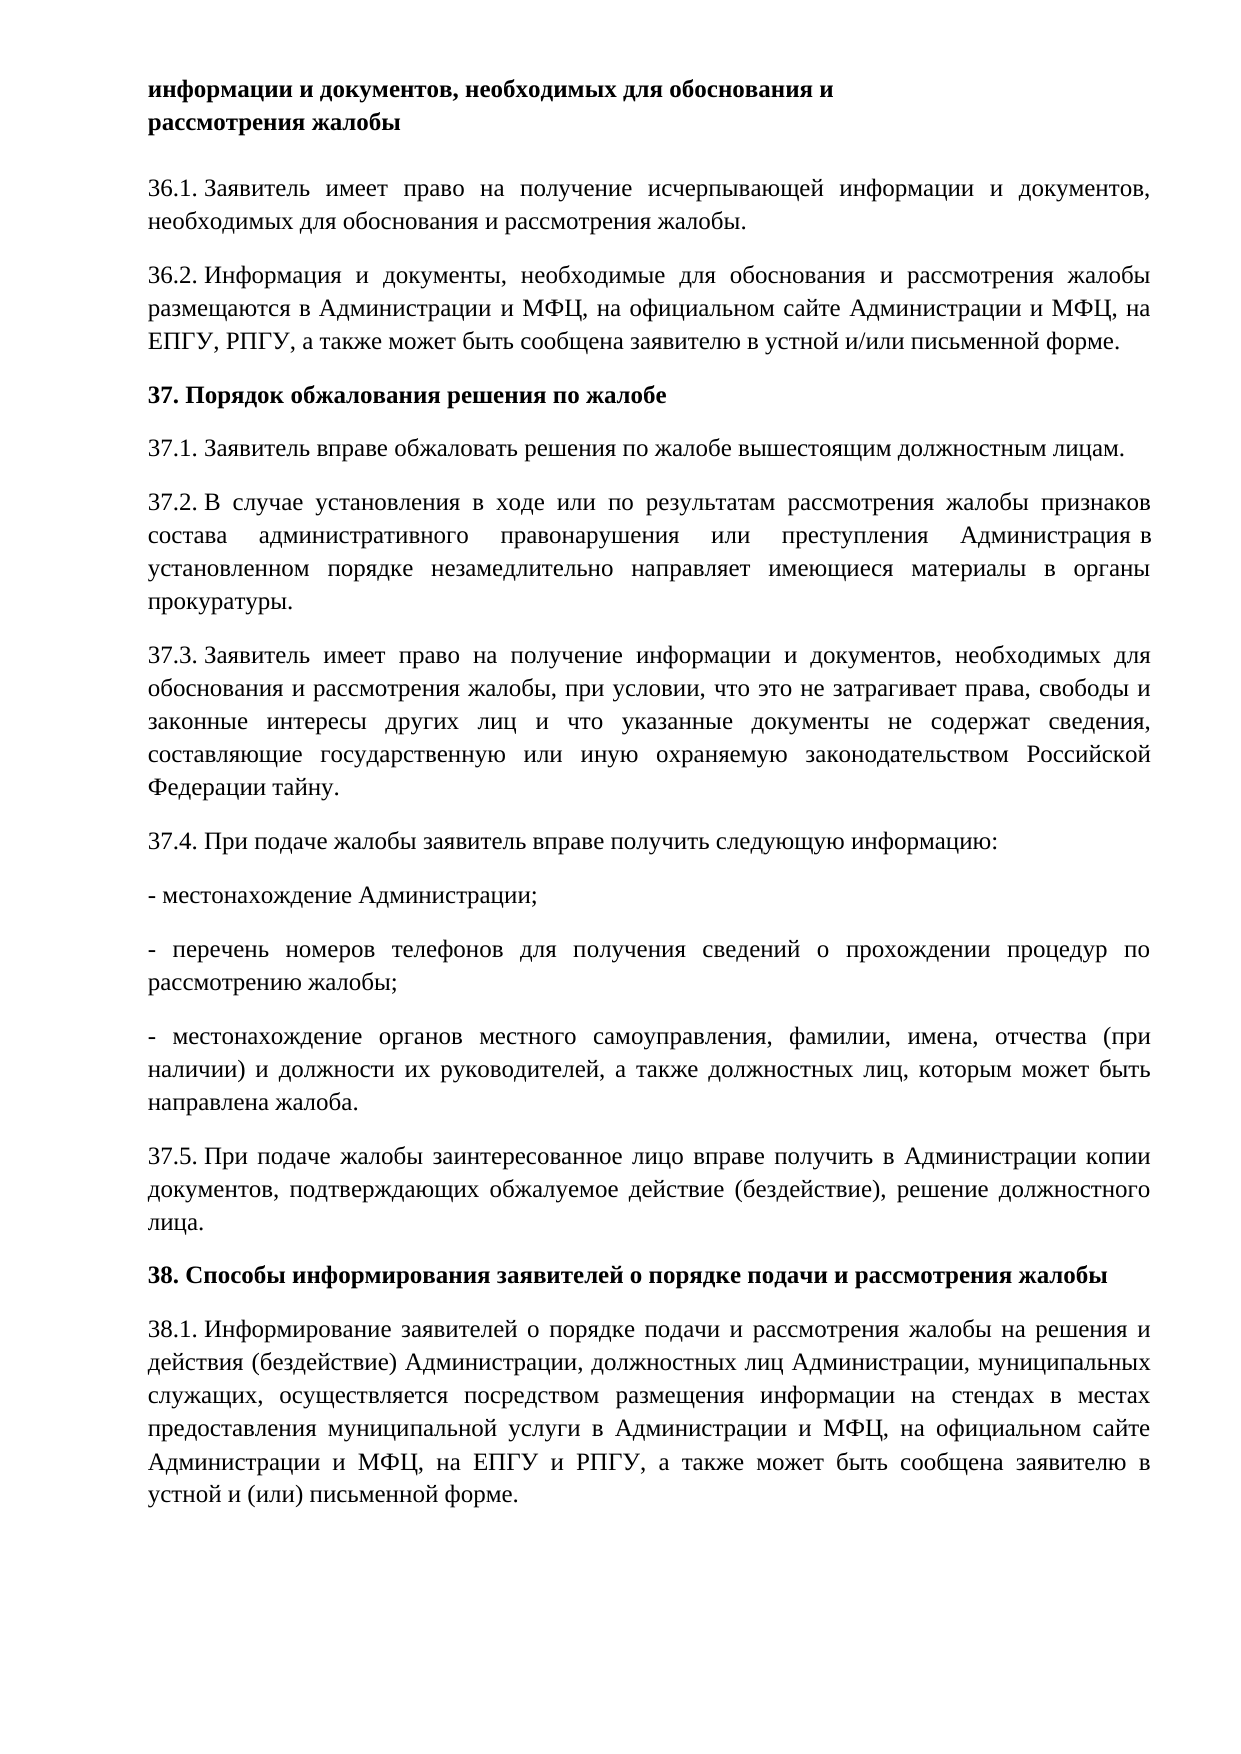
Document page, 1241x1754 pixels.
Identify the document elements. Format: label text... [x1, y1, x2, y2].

text 37.2. В случае установления в ходе или по результатам рассмотрения жалобы признаков состава административного правонарушения или преступления Администрация в установленном порядке незамедлительно направляет имеющиеся материалы в органы прокуратуры. [148, 487, 1152, 615]
text информации и документов, необходимых для обоснования и [148, 74, 1152, 103]
text 36.2. Информация и документы, необходимые для обоснования и рассмотрения жалобы размещаются в Администрации и МФЦ, на официальном сайте Администрации и МФЦ, на ЕПГУ, РПГУ, а также может быть сообщена заявителю в устной и/или письменной форме. [148, 260, 1152, 354]
text 36.1. Заявитель имеет право на получение исчерпывающей информации и документов, необходимых для обоснования и рассмотрения жалобы. [148, 173, 1152, 235]
text 37.4. При подаче жалобы заявитель вправе получить следующую информацию: [148, 826, 1152, 855]
text - местонахождение Администрации; [148, 880, 1152, 909]
text - перечень номеров телефонов для получения сведений о прохождении процедур по рассмотрению жалобы; [148, 934, 1152, 996]
text 37.5. При подаче жалобы заинтересованное лицо вправе получить в Администрации копии документов, подтверждающих обжалуемое действие (бездействие), решение должностного лица. [148, 1141, 1152, 1236]
text 37.3. Заявитель имеет право на получение информации и документов, необходимых для обоснования и рассмотрения жалобы, при условии, что это не затрагивает права, свободы и законные интересы других лиц и что указанные документы не содержат сведения, составляющие государственную или иную охраняемую законодательством Российской Федерации тайну. [148, 640, 1152, 801]
text рассмотрения жалобы [148, 107, 1152, 136]
text - местонахождение органов местного самоуправления, фамилии, имена, отчества (при наличии) и должности их руководителей, а также должностных лиц, которым может быть направлена жалоба. [148, 1021, 1152, 1116]
text 37. Порядок обжалования решения по жалобе [148, 380, 1152, 408]
text 38. Способы информирования заявителей о порядке подачи и рассмотрения жалобы [148, 1261, 1152, 1289]
text 38.1. Информирование заявителей о порядке подачи и рассмотрения жалобы на решения и действия (бездействие) Администрации, должностных лиц Администрации, муниципальных служащих, осуществляется посредством размещения информации на стендах в местах предоставления муниципальной услуги в Администрации и МФЦ, на официальном сайте Администрации и МФЦ, на ЕПГУ и РПГУ, а также может быть сообщена заявителю в устной и (или) письменной форме. [148, 1314, 1152, 1508]
text 37.1. Заявитель вправе обжаловать решения по жалобе вышестоящим должностным лицам. [148, 433, 1152, 462]
